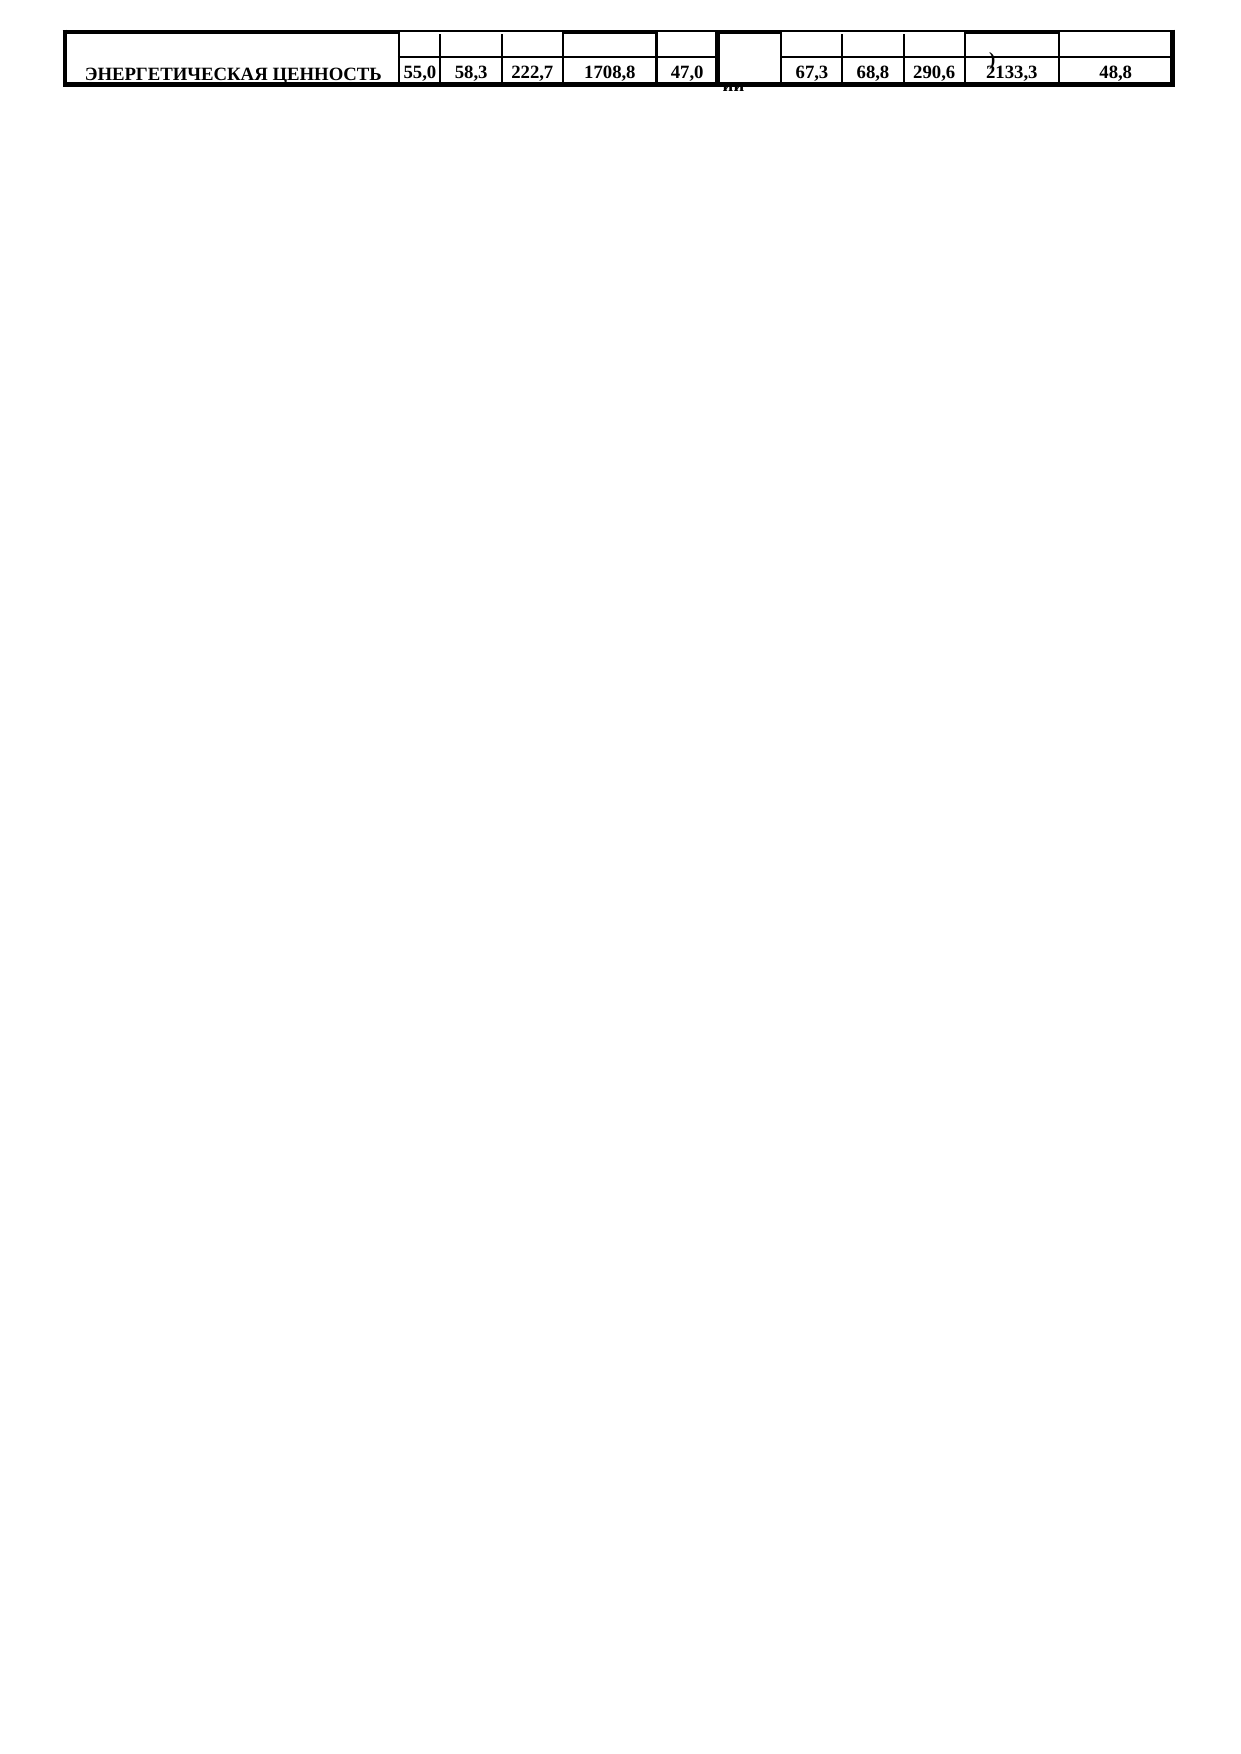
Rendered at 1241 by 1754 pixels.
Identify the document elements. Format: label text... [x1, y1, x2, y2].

table_cell 68,8 [843, 58, 903, 82]
table_cell 48,8 [1060, 58, 1170, 82]
table_cell 2133,3 [966, 58, 1058, 82]
table_cell C [1060, 32, 1170, 56]
table_cell У [502, 32, 562, 56]
table_cell У [904, 32, 964, 56]
table_cell 290,6 [905, 58, 964, 82]
table_cell 222,7 [503, 58, 562, 82]
table_cell 1708,8 [564, 58, 655, 82]
table_cell 67,3 [782, 58, 841, 82]
table_cell Ж [842, 32, 903, 56]
table_cell 55,0 [400, 58, 439, 82]
table_cell C [658, 32, 715, 56]
table_cell Ж [440, 32, 502, 56]
table_cell 47,0 [658, 58, 715, 82]
table_cell Б [400, 32, 440, 56]
table_cell Б [782, 32, 842, 56]
table_cell 58,3 [441, 58, 501, 82]
